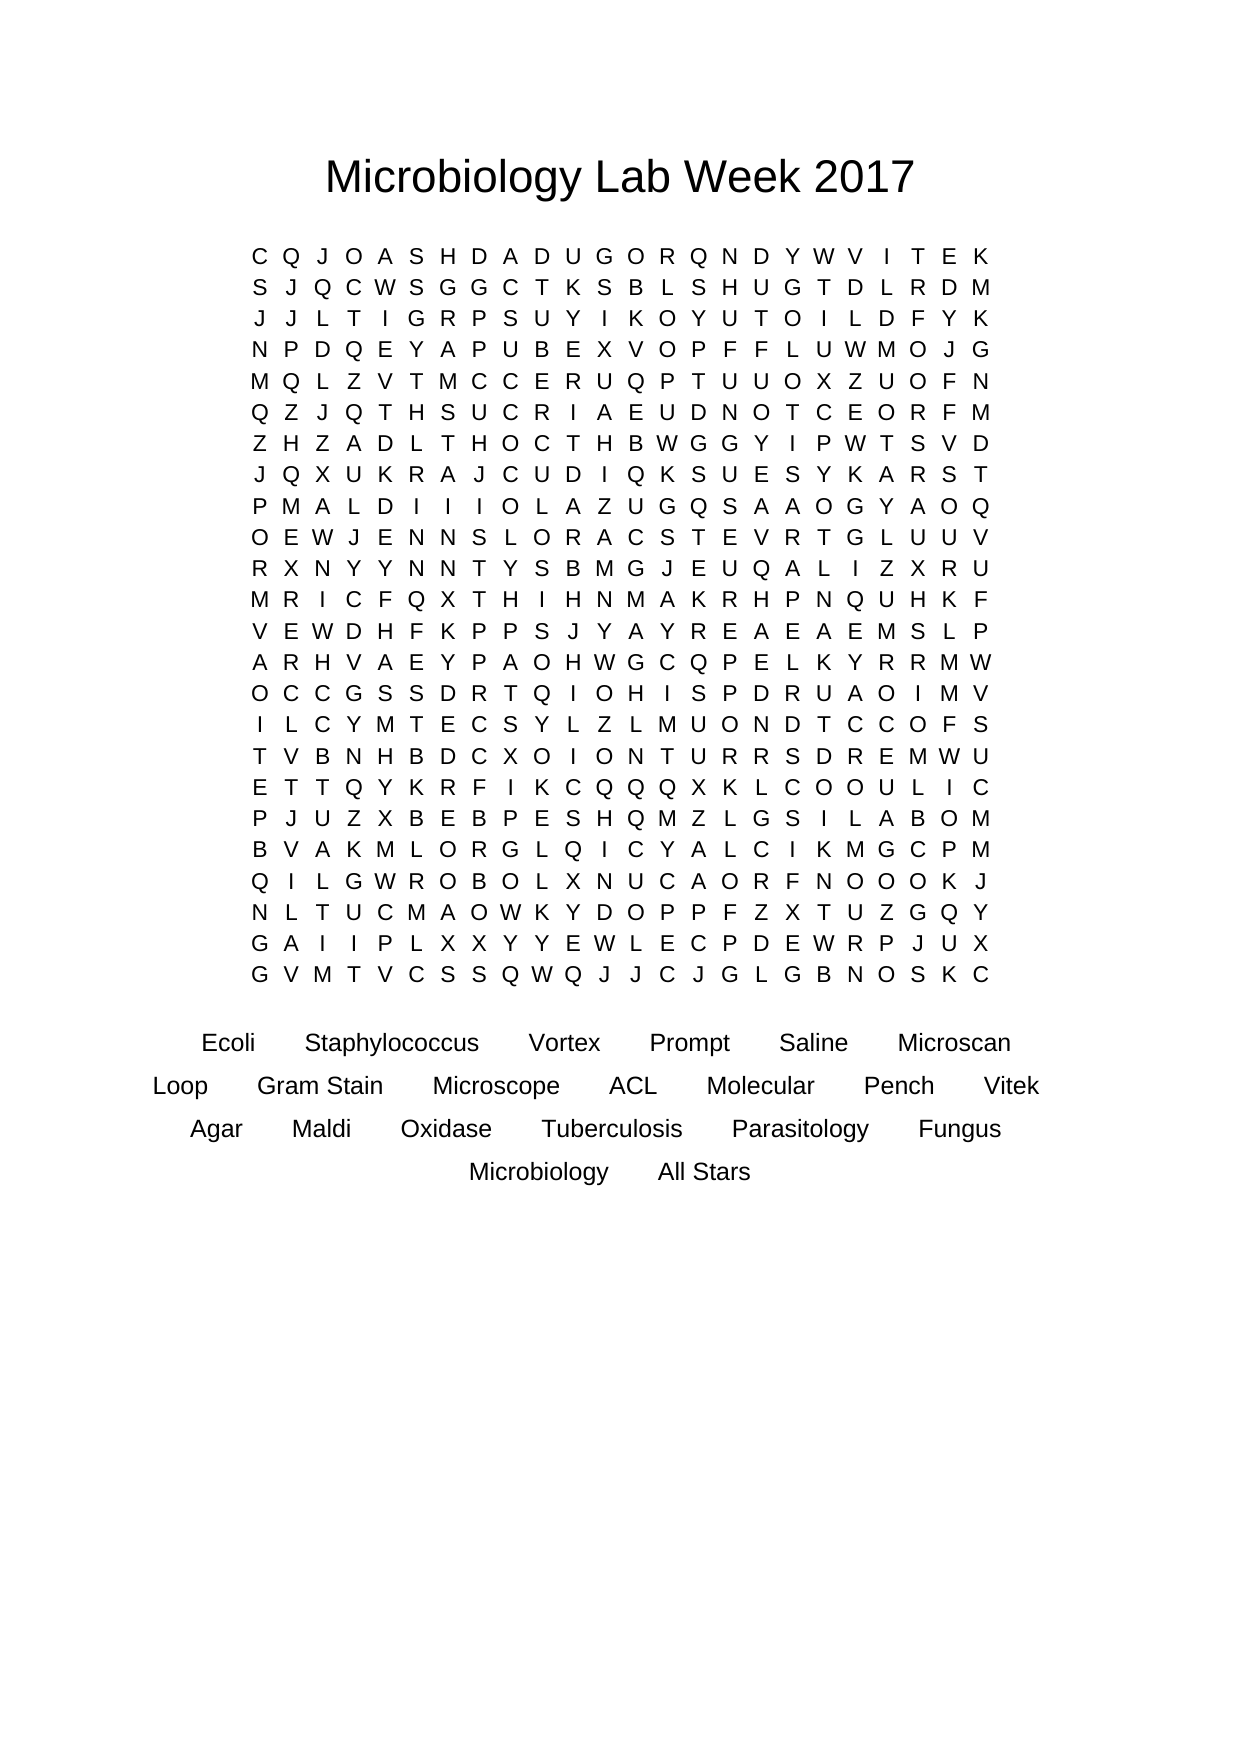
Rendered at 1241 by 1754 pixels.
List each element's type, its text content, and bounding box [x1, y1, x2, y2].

table_cell T [745, 303, 777, 334]
table_cell I [808, 303, 839, 334]
table_cell D [777, 709, 808, 740]
table_cell I [589, 303, 620, 334]
table_header G [589, 240, 620, 271]
table_cell G [432, 271, 463, 303]
table_cell Q [244, 865, 275, 896]
table_cell G [745, 803, 777, 834]
table_cell F [965, 584, 996, 615]
table_cell U [338, 459, 369, 490]
table_cell T [808, 271, 839, 303]
table_cell S [401, 271, 432, 303]
table_cell A [432, 334, 463, 365]
table_cell M [965, 803, 996, 834]
table_cell Z [338, 365, 369, 396]
table_cell I [558, 678, 589, 709]
table_cell R [777, 678, 808, 709]
table_cell E [432, 803, 463, 834]
table_cell O [745, 396, 777, 428]
table_cell E [275, 521, 307, 553]
table_cell E [840, 615, 871, 646]
table_cell T [338, 303, 369, 334]
table_cell P [683, 896, 714, 928]
table_cell S [777, 803, 808, 834]
table_cell F [714, 334, 745, 365]
table_cell A [745, 615, 777, 646]
table_cell Q [275, 365, 307, 396]
table_cell C [651, 865, 683, 896]
table_cell H [369, 740, 401, 771]
table_cell H [714, 271, 745, 303]
table_cell X [683, 771, 714, 803]
table_cell T [808, 521, 839, 553]
table_cell R [401, 459, 432, 490]
table_cell I [651, 678, 683, 709]
table_cell G [965, 334, 996, 365]
table_cell Y [495, 553, 526, 584]
table_cell U [495, 334, 526, 365]
table_cell P [244, 490, 275, 521]
table_cell W [369, 865, 401, 896]
table_cell P [714, 678, 745, 709]
table_cell G [495, 834, 526, 865]
table_header Y [777, 240, 808, 271]
table_cell R [558, 521, 589, 553]
table_cell A [589, 521, 620, 553]
table_cell S [401, 678, 432, 709]
table_cell I [244, 709, 275, 740]
table_cell N [244, 334, 275, 365]
table_cell Z [275, 396, 307, 428]
table_cell Q [683, 490, 714, 521]
table_cell J [589, 959, 620, 990]
table_cell Z [745, 896, 777, 928]
table_cell Y [526, 928, 557, 959]
table_cell O [495, 865, 526, 896]
table_cell C [620, 834, 651, 865]
table_cell Q [338, 771, 369, 803]
table_cell J [934, 334, 965, 365]
table_header K [965, 240, 996, 271]
table_cell P [244, 803, 275, 834]
table_cell Q [840, 584, 871, 615]
table_cell J [965, 865, 996, 896]
table_header I [871, 240, 902, 271]
table_cell G [401, 303, 432, 334]
table_cell X [965, 928, 996, 959]
table_cell T [307, 771, 338, 803]
table_cell N [432, 521, 463, 553]
table_cell E [401, 646, 432, 678]
table_cell Q [558, 834, 589, 865]
table_cell S [495, 709, 526, 740]
table_cell N [620, 740, 651, 771]
table_cell O [589, 678, 620, 709]
table_cell T [651, 740, 683, 771]
table_cell S [244, 271, 275, 303]
table_cell I [589, 459, 620, 490]
table_cell O [902, 709, 933, 740]
table_cell B [526, 334, 557, 365]
table_cell V [934, 428, 965, 459]
table_cell C [307, 678, 338, 709]
table_cell S [432, 396, 463, 428]
table_cell E [369, 521, 401, 553]
table_cell R [401, 865, 432, 896]
table_cell U [840, 896, 871, 928]
table_cell Y [871, 490, 902, 521]
table_cell E [714, 521, 745, 553]
table_cell F [934, 365, 965, 396]
table_cell L [651, 271, 683, 303]
table_cell S [526, 553, 557, 584]
table_cell X [589, 334, 620, 365]
table_cell Q [338, 334, 369, 365]
table_header A [495, 240, 526, 271]
table_cell B [307, 740, 338, 771]
table_cell P [464, 303, 495, 334]
table_cell R [777, 521, 808, 553]
table_cell X [558, 865, 589, 896]
table_cell L [714, 803, 745, 834]
table_cell J [620, 959, 651, 990]
table_cell M [934, 646, 965, 678]
table_cell T [495, 678, 526, 709]
table_cell U [871, 365, 902, 396]
table_cell A [432, 459, 463, 490]
table_cell M [432, 365, 463, 396]
table_header W [808, 240, 839, 271]
table_cell D [432, 678, 463, 709]
table_cell Y [338, 553, 369, 584]
table_cell K [808, 646, 839, 678]
table_cell G [620, 646, 651, 678]
table_cell I [401, 490, 432, 521]
table_cell E [558, 334, 589, 365]
table_cell K [808, 834, 839, 865]
table_cell N [244, 896, 275, 928]
table_cell B [558, 553, 589, 584]
table_cell C [307, 709, 338, 740]
table_cell K [840, 459, 871, 490]
table_cell D [745, 678, 777, 709]
table_cell N [432, 553, 463, 584]
table_cell I [432, 490, 463, 521]
table_cell U [683, 740, 714, 771]
table_cell E [432, 709, 463, 740]
table_cell B [401, 740, 432, 771]
table_cell L [307, 303, 338, 334]
table_cell D [558, 459, 589, 490]
table_cell M [871, 615, 902, 646]
table_cell E [840, 396, 871, 428]
table_cell M [369, 834, 401, 865]
table_cell M [840, 834, 871, 865]
table_cell C [401, 959, 432, 990]
table_cell S [558, 803, 589, 834]
table_cell V [338, 646, 369, 678]
table_cell F [902, 303, 933, 334]
table_cell R [745, 740, 777, 771]
table_cell N [401, 553, 432, 584]
table_cell T [338, 959, 369, 990]
table_cell K [965, 303, 996, 334]
table_cell C [808, 396, 839, 428]
table_cell S [464, 521, 495, 553]
table_cell G [244, 959, 275, 990]
table_cell L [338, 490, 369, 521]
table_cell B [620, 428, 651, 459]
table_cell D [369, 490, 401, 521]
table_cell U [714, 553, 745, 584]
table_cell W [589, 646, 620, 678]
table_cell N [808, 584, 839, 615]
table_cell M [965, 271, 996, 303]
table_cell K [526, 771, 557, 803]
table_header O [620, 240, 651, 271]
table_cell M [651, 803, 683, 834]
table_cell C [464, 709, 495, 740]
table_cell T [244, 740, 275, 771]
table_cell O [714, 865, 745, 896]
table_cell O [651, 334, 683, 365]
table_cell C [965, 771, 996, 803]
table_cell H [307, 646, 338, 678]
table_cell Q [244, 396, 275, 428]
table_cell X [432, 928, 463, 959]
table_cell E [683, 553, 714, 584]
table_cell O [840, 771, 871, 803]
table_cell O [526, 646, 557, 678]
table_cell S [369, 678, 401, 709]
table_cell U [464, 396, 495, 428]
table_cell W [651, 428, 683, 459]
table_cell O [244, 678, 275, 709]
table_header T [902, 240, 933, 271]
table_cell U [714, 303, 745, 334]
table_cell C [651, 646, 683, 678]
table_cell L [401, 834, 432, 865]
table_cell I [589, 834, 620, 865]
table_cell A [840, 678, 871, 709]
table_cell U [934, 521, 965, 553]
table_cell Z [338, 803, 369, 834]
table_cell T [526, 271, 557, 303]
table_cell K [651, 459, 683, 490]
table_cell O [432, 834, 463, 865]
table_cell M [934, 678, 965, 709]
table_cell M [275, 490, 307, 521]
table_cell C [495, 396, 526, 428]
table_cell O [871, 396, 902, 428]
table_cell R [558, 365, 589, 396]
table_cell B [244, 834, 275, 865]
table_cell V [275, 959, 307, 990]
table_cell Z [244, 428, 275, 459]
table_cell C [871, 709, 902, 740]
table_cell D [589, 896, 620, 928]
table_cell M [244, 584, 275, 615]
table_cell J [244, 303, 275, 334]
table_cell H [369, 615, 401, 646]
table_cell M [651, 709, 683, 740]
table_cell P [495, 803, 526, 834]
table_cell G [777, 271, 808, 303]
table_cell X [432, 584, 463, 615]
table_cell C [338, 271, 369, 303]
table_cell U [620, 490, 651, 521]
table_header H [432, 240, 463, 271]
table_cell A [620, 615, 651, 646]
table_cell P [464, 646, 495, 678]
table_header C [244, 240, 275, 271]
table_cell N [714, 396, 745, 428]
table_cell S [902, 428, 933, 459]
table_cell A [338, 428, 369, 459]
table_header V [840, 240, 871, 271]
table_cell S [495, 303, 526, 334]
table_cell L [275, 896, 307, 928]
table_cell C [338, 584, 369, 615]
table_cell Y [558, 896, 589, 928]
table_cell D [934, 271, 965, 303]
table_cell E [777, 928, 808, 959]
table_cell Q [651, 771, 683, 803]
table_cell R [275, 584, 307, 615]
table_cell K [432, 615, 463, 646]
table_cell I [558, 396, 589, 428]
table_header O [338, 240, 369, 271]
table_cell L [777, 646, 808, 678]
table_cell O [777, 365, 808, 396]
table_header N [714, 240, 745, 271]
table_cell P [808, 428, 839, 459]
table_cell N [307, 553, 338, 584]
table_cell P [275, 334, 307, 365]
table_cell Z [871, 896, 902, 928]
table_cell A [902, 490, 933, 521]
table_cell C [369, 896, 401, 928]
table_cell E [871, 740, 902, 771]
table_cell O [871, 678, 902, 709]
table_cell V [745, 521, 777, 553]
table_cell U [620, 865, 651, 896]
table_cell E [777, 615, 808, 646]
table_header R [651, 240, 683, 271]
table_cell X [464, 928, 495, 959]
table_cell Y [840, 646, 871, 678]
table_cell X [307, 459, 338, 490]
table_cell C [902, 834, 933, 865]
table_cell A [589, 396, 620, 428]
table_cell W [369, 271, 401, 303]
table_cell R [432, 303, 463, 334]
table_cell R [840, 740, 871, 771]
table_cell I [902, 678, 933, 709]
table_cell C [495, 365, 526, 396]
table_cell I [275, 865, 307, 896]
table_cell H [558, 646, 589, 678]
table_header D [464, 240, 495, 271]
table_cell L [871, 521, 902, 553]
table_cell C [683, 928, 714, 959]
table_cell F [369, 584, 401, 615]
table_cell Q [589, 771, 620, 803]
table_cell U [526, 303, 557, 334]
table_cell F [714, 896, 745, 928]
table_cell Y [934, 303, 965, 334]
table_cell D [871, 303, 902, 334]
table_cell T [777, 396, 808, 428]
table_cell P [934, 834, 965, 865]
table_cell N [745, 709, 777, 740]
table_cell P [651, 365, 683, 396]
table_cell L [620, 928, 651, 959]
table_cell Q [558, 959, 589, 990]
table_cell S [777, 740, 808, 771]
table_cell F [777, 865, 808, 896]
table_cell T [683, 365, 714, 396]
table_cell Q [934, 896, 965, 928]
table_cell Q [620, 459, 651, 490]
table_cell L [275, 709, 307, 740]
table_cell R [902, 396, 933, 428]
table_cell Y [526, 709, 557, 740]
table_cell F [401, 615, 432, 646]
table_cell C [495, 459, 526, 490]
table_cell L [840, 803, 871, 834]
table_cell L [495, 521, 526, 553]
table_cell O [902, 334, 933, 365]
table_cell R [244, 553, 275, 584]
table_cell M [620, 584, 651, 615]
table_cell K [526, 896, 557, 928]
table_cell Z [589, 490, 620, 521]
table_cell P [714, 928, 745, 959]
table_cell O [244, 521, 275, 553]
table_cell E [275, 615, 307, 646]
table_cell U [651, 396, 683, 428]
table_cell O [808, 771, 839, 803]
table_cell T [464, 553, 495, 584]
table_cell O [432, 865, 463, 896]
table_cell O [589, 740, 620, 771]
table_cell Y [432, 646, 463, 678]
table_cell U [338, 896, 369, 928]
table_cell W [307, 521, 338, 553]
table_cell Y [369, 771, 401, 803]
table_cell C [651, 959, 683, 990]
table_cell N [338, 740, 369, 771]
table_cell R [745, 865, 777, 896]
table_cell X [902, 553, 933, 584]
table_cell E [526, 365, 557, 396]
table_cell C [745, 834, 777, 865]
table_header E [934, 240, 965, 271]
table_header A [369, 240, 401, 271]
table_cell O [808, 490, 839, 521]
table_cell I [840, 553, 871, 584]
table_cell M [369, 709, 401, 740]
table_cell M [871, 334, 902, 365]
table_cell E [745, 459, 777, 490]
table_cell P [714, 646, 745, 678]
table_cell L [745, 771, 777, 803]
table_cell G [902, 896, 933, 928]
table_cell S [464, 959, 495, 990]
table_cell B [464, 865, 495, 896]
table_cell C [464, 740, 495, 771]
table_cell P [871, 928, 902, 959]
table_cell J [275, 271, 307, 303]
table_cell O [495, 428, 526, 459]
table_cell L [526, 834, 557, 865]
table_cell O [934, 490, 965, 521]
table_cell A [871, 459, 902, 490]
table_cell C [526, 428, 557, 459]
table_cell A [777, 553, 808, 584]
table_cell M [589, 553, 620, 584]
table_cell I [808, 803, 839, 834]
table_cell Y [401, 334, 432, 365]
table_cell I [495, 771, 526, 803]
table_cell Y [683, 303, 714, 334]
table_cell X [369, 803, 401, 834]
table_cell Y [651, 615, 683, 646]
table_cell H [275, 428, 307, 459]
table_cell U [307, 803, 338, 834]
table_cell V [965, 521, 996, 553]
table_cell U [526, 459, 557, 490]
table_cell I [526, 584, 557, 615]
table_cell I [307, 584, 338, 615]
table_cell G [651, 490, 683, 521]
table_cell O [871, 959, 902, 990]
table_cell E [558, 928, 589, 959]
table_cell F [745, 334, 777, 365]
table_cell M [965, 396, 996, 428]
table_cell S [526, 615, 557, 646]
table_header Q [683, 240, 714, 271]
table_cell H [558, 584, 589, 615]
table_cell L [871, 271, 902, 303]
table_cell J [464, 459, 495, 490]
table_cell R [683, 615, 714, 646]
table_cell N [401, 521, 432, 553]
table_cell D [369, 428, 401, 459]
table_cell R [902, 646, 933, 678]
table_cell T [401, 365, 432, 396]
table_cell A [432, 896, 463, 928]
table_cell D [745, 928, 777, 959]
table_cell E [369, 334, 401, 365]
table_cell O [902, 865, 933, 896]
table_cell G [338, 678, 369, 709]
table_cell C [495, 271, 526, 303]
table_cell Y [589, 615, 620, 646]
table_cell L [777, 334, 808, 365]
table_cell A [558, 490, 589, 521]
table_cell O [464, 896, 495, 928]
table_cell O [934, 803, 965, 834]
table_cell P [464, 334, 495, 365]
table_cell A [244, 646, 275, 678]
table_cell Q [620, 365, 651, 396]
table_cell R [275, 646, 307, 678]
table_cell G [714, 959, 745, 990]
table_cell H [902, 584, 933, 615]
table_cell E [651, 928, 683, 959]
table_cell J [651, 553, 683, 584]
table_cell V [244, 615, 275, 646]
table_cell B [620, 271, 651, 303]
table_header Q [275, 240, 307, 271]
table_cell Y [495, 928, 526, 959]
table_cell G [683, 428, 714, 459]
table_cell B [401, 803, 432, 834]
table_cell O [526, 521, 557, 553]
title Microbiology Lab Week 2017 [150, 150, 1090, 203]
table_cell K [934, 865, 965, 896]
table_cell S [902, 615, 933, 646]
table_cell P [651, 896, 683, 928]
table_cell A [275, 928, 307, 959]
table_cell J [307, 396, 338, 428]
table_cell O [620, 896, 651, 928]
table_cell Q [495, 959, 526, 990]
table_cell S [965, 709, 996, 740]
table_cell L [714, 834, 745, 865]
table_cell E [526, 803, 557, 834]
table_cell U [745, 365, 777, 396]
table_cell B [808, 959, 839, 990]
table_cell U [965, 553, 996, 584]
table_cell Y [558, 303, 589, 334]
table_cell P [683, 334, 714, 365]
table_cell S [902, 959, 933, 990]
table_cell Y [369, 553, 401, 584]
table_cell L [745, 959, 777, 990]
table_cell L [307, 865, 338, 896]
table_cell R [871, 646, 902, 678]
table_cell R [902, 459, 933, 490]
table_cell L [934, 615, 965, 646]
table_cell K [401, 771, 432, 803]
table_cell R [464, 834, 495, 865]
table_cell W [840, 428, 871, 459]
table_cell W [840, 334, 871, 365]
table_cell S [683, 459, 714, 490]
table_cell T [808, 896, 839, 928]
table_cell O [526, 740, 557, 771]
table_cell W [495, 896, 526, 928]
table_cell O [840, 865, 871, 896]
table_cell J [338, 521, 369, 553]
table_cell U [808, 334, 839, 365]
table_cell Q [275, 459, 307, 490]
table_cell S [432, 959, 463, 990]
table_cell L [902, 771, 933, 803]
table_cell L [307, 365, 338, 396]
table_cell L [840, 303, 871, 334]
table_cell N [808, 865, 839, 896]
table_cell W [965, 646, 996, 678]
table_cell K [620, 303, 651, 334]
table_cell A [307, 490, 338, 521]
table_cell U [683, 709, 714, 740]
table_cell R [714, 584, 745, 615]
table_cell M [401, 896, 432, 928]
table_cell S [777, 459, 808, 490]
table_cell X [495, 740, 526, 771]
table_cell G [464, 271, 495, 303]
table_cell T [464, 584, 495, 615]
table_cell I [934, 771, 965, 803]
table_cell S [714, 490, 745, 521]
table_cell L [526, 490, 557, 521]
table_cell P [369, 928, 401, 959]
table_cell I [777, 834, 808, 865]
table_cell V [275, 834, 307, 865]
table_cell U [714, 459, 745, 490]
table_cell Z [683, 803, 714, 834]
table_cell S [651, 521, 683, 553]
table_cell C [558, 771, 589, 803]
table_cell T [558, 428, 589, 459]
table_cell T [401, 709, 432, 740]
table_cell Y [338, 709, 369, 740]
table_cell U [965, 740, 996, 771]
table_cell R [934, 553, 965, 584]
table_cell O [495, 490, 526, 521]
table_cell U [714, 365, 745, 396]
table_cell Q [965, 490, 996, 521]
table_cell K [338, 834, 369, 865]
table_cell W [808, 928, 839, 959]
table_cell X [808, 365, 839, 396]
table_cell D [683, 396, 714, 428]
table_cell U [902, 521, 933, 553]
table_cell Y [965, 896, 996, 928]
table_cell Q [683, 646, 714, 678]
table_cell L [401, 428, 432, 459]
table_cell G [714, 428, 745, 459]
table_cell E [620, 396, 651, 428]
table_cell C [777, 771, 808, 803]
table_cell C [840, 709, 871, 740]
table_cell X [777, 896, 808, 928]
table_cell K [369, 459, 401, 490]
table_cell G [777, 959, 808, 990]
table_cell M [965, 834, 996, 865]
table_cell L [620, 709, 651, 740]
table_cell R [714, 740, 745, 771]
table_cell L [558, 709, 589, 740]
table_cell S [934, 459, 965, 490]
table_cell A [808, 615, 839, 646]
table_cell V [275, 740, 307, 771]
table_cell Z [871, 553, 902, 584]
table_cell W [526, 959, 557, 990]
table_cell K [558, 271, 589, 303]
table_cell T [808, 709, 839, 740]
table_cell I [558, 740, 589, 771]
table_header U [558, 240, 589, 271]
table_cell I [777, 428, 808, 459]
table_cell H [589, 803, 620, 834]
table_cell G [338, 865, 369, 896]
table_cell Y [745, 428, 777, 459]
table_cell Y [808, 459, 839, 490]
table_cell J [275, 803, 307, 834]
table_cell N [589, 584, 620, 615]
table_cell T [369, 396, 401, 428]
text Ecoli Staphylococcus Vortex Prompt Saline Microscan Loop Gram Stain Microscope ACL Molecular Pench Vitek Agar Maldi Oxidase Tuberculosis Parasitology Fungus Microbiology All Stars [150, 1028, 1090, 1186]
table_cell D [307, 334, 338, 365]
table_cell Q [620, 771, 651, 803]
table_cell E [244, 771, 275, 803]
table_cell M [244, 365, 275, 396]
table_cell K [934, 959, 965, 990]
table_cell K [714, 771, 745, 803]
table_cell Q [307, 271, 338, 303]
table_cell O [777, 303, 808, 334]
table_cell K [683, 584, 714, 615]
table_cell P [464, 615, 495, 646]
table_header D [745, 240, 777, 271]
table_cell W [934, 740, 965, 771]
table_cell O [871, 865, 902, 896]
table_cell J [275, 303, 307, 334]
table_cell T [307, 896, 338, 928]
table_cell U [934, 928, 965, 959]
table_cell X [275, 553, 307, 584]
table_header J [307, 240, 338, 271]
table_cell O [902, 365, 933, 396]
table_cell F [934, 709, 965, 740]
table_cell R [464, 678, 495, 709]
table_cell I [307, 928, 338, 959]
table_cell R [840, 928, 871, 959]
table_cell W [589, 928, 620, 959]
table_cell R [902, 271, 933, 303]
table_cell A [871, 803, 902, 834]
table_cell A [683, 834, 714, 865]
table_cell A [651, 584, 683, 615]
table_cell I [464, 490, 495, 521]
table_cell Y [651, 834, 683, 865]
table_cell R [432, 771, 463, 803]
table_cell I [338, 928, 369, 959]
table_cell D [808, 740, 839, 771]
table_cell Z [589, 709, 620, 740]
table_cell S [683, 678, 714, 709]
table_cell S [683, 271, 714, 303]
table_cell G [244, 928, 275, 959]
table_cell V [369, 365, 401, 396]
table_cell N [965, 365, 996, 396]
table_cell W [307, 615, 338, 646]
table_cell C [620, 521, 651, 553]
table_cell A [777, 490, 808, 521]
table_cell A [745, 490, 777, 521]
table_cell N [840, 959, 871, 990]
table_cell U [871, 584, 902, 615]
table_cell O [714, 709, 745, 740]
table_cell U [871, 771, 902, 803]
table_cell V [369, 959, 401, 990]
table_cell C [275, 678, 307, 709]
table_cell S [589, 271, 620, 303]
table_cell I [369, 303, 401, 334]
table_cell Z [840, 365, 871, 396]
table_cell F [464, 771, 495, 803]
table_cell U [808, 678, 839, 709]
table_cell H [745, 584, 777, 615]
table_cell C [965, 959, 996, 990]
table_cell D [965, 428, 996, 459]
table_cell H [589, 428, 620, 459]
table_cell Q [620, 803, 651, 834]
table_cell U [745, 271, 777, 303]
table_cell A [495, 646, 526, 678]
table_cell T [432, 428, 463, 459]
table_cell G [620, 553, 651, 584]
table_cell K [934, 584, 965, 615]
table_cell J [902, 928, 933, 959]
table_cell A [683, 865, 714, 896]
table_cell T [871, 428, 902, 459]
table_cell T [683, 521, 714, 553]
table_cell L [808, 553, 839, 584]
table_cell N [589, 865, 620, 896]
table_cell E [745, 646, 777, 678]
table_cell R [526, 396, 557, 428]
table_cell L [401, 928, 432, 959]
table_cell M [902, 740, 933, 771]
table_cell V [620, 334, 651, 365]
table_cell D [338, 615, 369, 646]
table_cell L [526, 865, 557, 896]
table_cell P [965, 615, 996, 646]
table_cell A [307, 834, 338, 865]
table_cell O [651, 303, 683, 334]
table_cell J [558, 615, 589, 646]
table_cell J [683, 959, 714, 990]
table_cell A [369, 646, 401, 678]
table_cell U [589, 365, 620, 396]
table_cell B [902, 803, 933, 834]
table_cell Q [401, 584, 432, 615]
table_cell Q [338, 396, 369, 428]
table_cell P [777, 584, 808, 615]
table_cell Q [526, 678, 557, 709]
table_cell D [432, 740, 463, 771]
table_cell J [244, 459, 275, 490]
table_cell F [934, 396, 965, 428]
table_cell G [840, 521, 871, 553]
table_cell H [464, 428, 495, 459]
table_cell D [840, 271, 871, 303]
table_cell C [464, 365, 495, 396]
table_header D [526, 240, 557, 271]
table_cell H [620, 678, 651, 709]
table_cell T [275, 771, 307, 803]
table_cell M [307, 959, 338, 990]
table_cell V [965, 678, 996, 709]
table_cell B [464, 803, 495, 834]
table_cell Z [307, 428, 338, 459]
table_cell G [840, 490, 871, 521]
table_cell H [401, 396, 432, 428]
table_cell E [714, 615, 745, 646]
table_cell Q [745, 553, 777, 584]
table_cell H [495, 584, 526, 615]
table_cell T [965, 459, 996, 490]
table_cell G [871, 834, 902, 865]
table_header S [401, 240, 432, 271]
table_cell P [495, 615, 526, 646]
